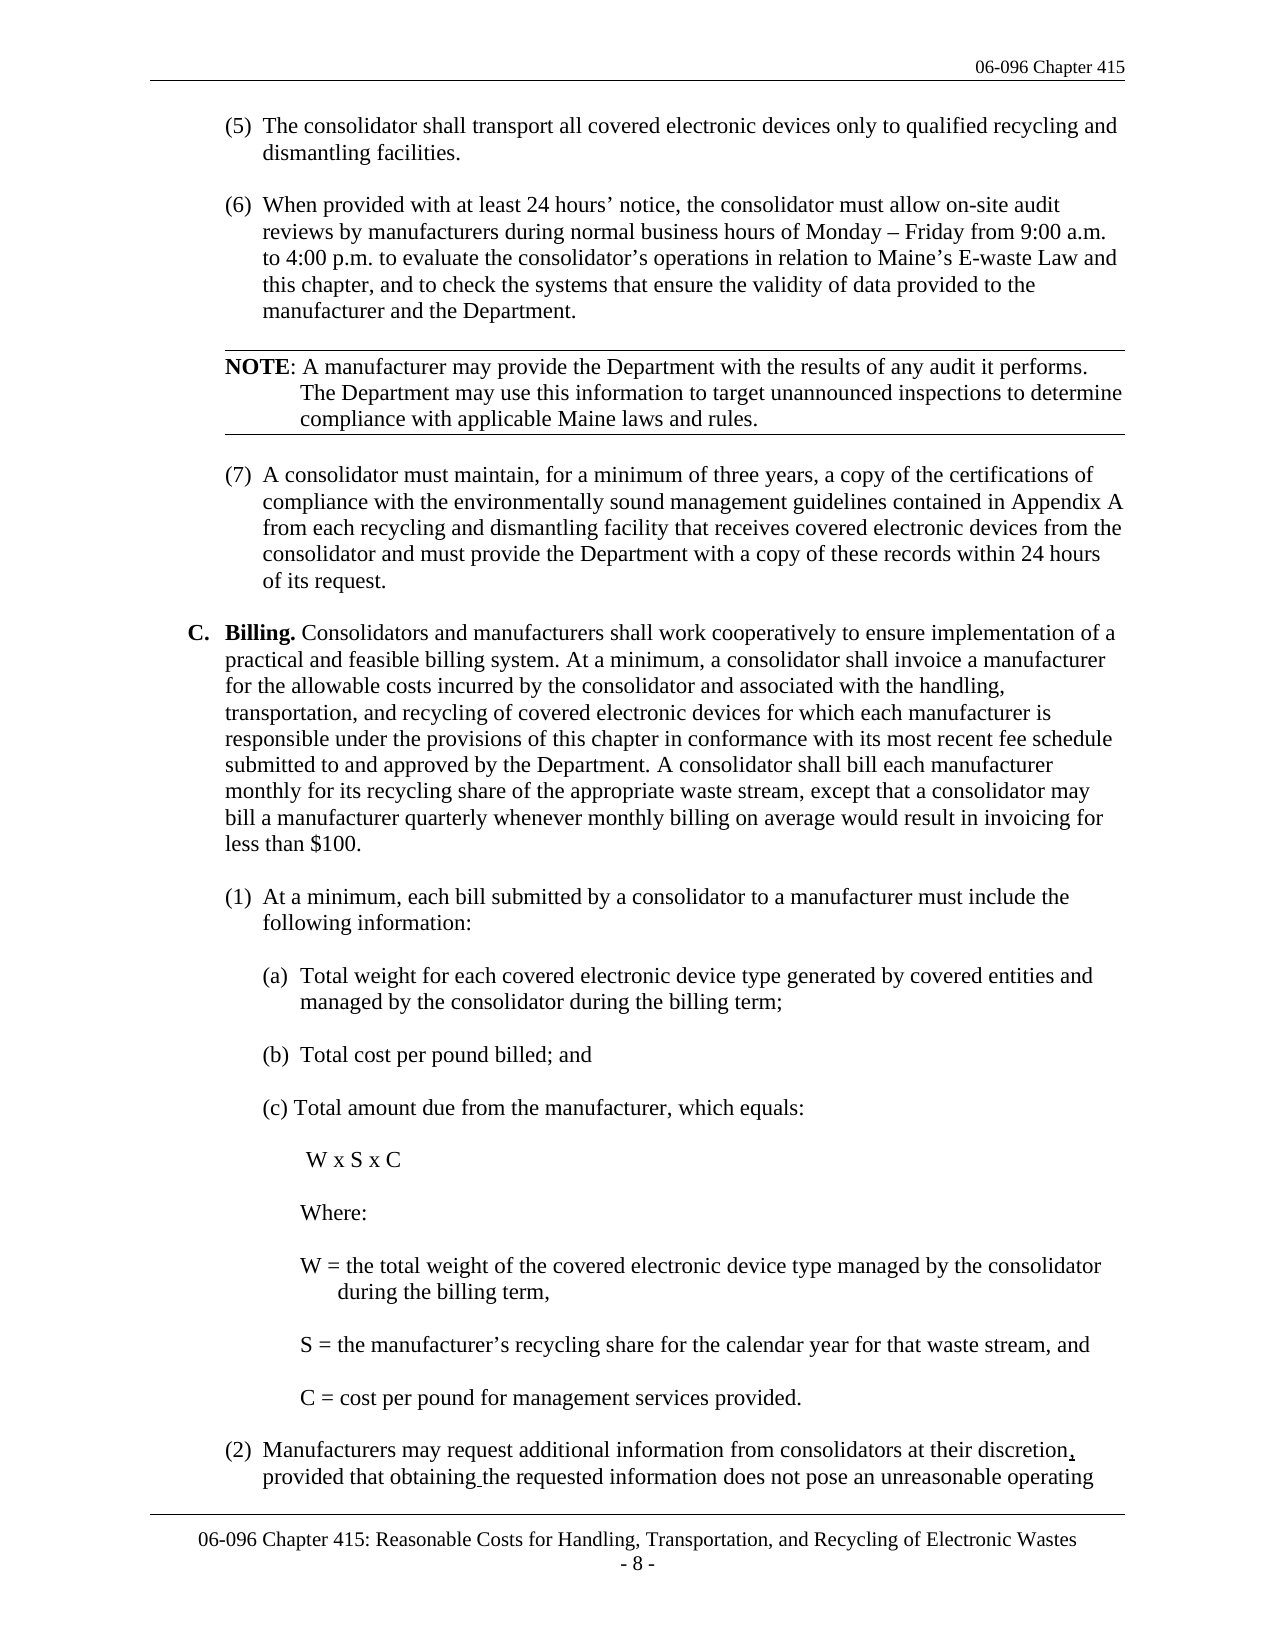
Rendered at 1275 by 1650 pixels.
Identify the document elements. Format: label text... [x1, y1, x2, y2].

text S = the manufacturer’s recycling share for the calendar year for that waste stream, and [300, 1331, 1125, 1357]
text (c) Total amount due from the manufacturer, which equals: [262, 1094, 1125, 1120]
list When provided with at least 24 hours’ notice, the consolidator must allow on-site audit reviews by manufacturers during normal business hours of Monday – Friday from 9:00 a.m. to 4:00 p.m. to evaluate the consolidator’s operations in relation to Maine’s E-waste Law and this chapter, and to check the systems that ensure the validity of data provided to the manufacturer and the Department. [225, 192, 1125, 323]
text Where: [300, 1199, 1125, 1226]
list The consolidator shall transport all covered electronic devices only to qualified recycling and dismantling facilities. [225, 112, 1125, 165]
text (b) Total cost per pound billed; and [262, 1041, 1125, 1067]
text W x S x C [300, 1147, 1125, 1173]
text C. Billing. Consolidators and manufacturers shall work cooperatively to ensure implementation of a practical and feasible billing system. At a minimum, a consolidator shall invoice a manufacturer for the allowable costs incurred by the consolidator and associated with the handling, transportation, and recycling of covered electronic devices for which each manufacturer is responsible under the provisions of this chapter in conformance with its most recent fee schedule submitted to and approved by the Department. A consolidator shall bill each manufacturer monthly for its recycling share of the appropriate waste stream, except that a consolidator may bill a manufacturer quarterly whenever monthly billing on average would result in invoicing for less than $100. [187, 619, 1125, 857]
text C = cost per pound for management services provided. [300, 1384, 1125, 1410]
text (7) A consolidator must maintain, for a minimum of three years, a copy of the certifications of compliance with the environmentally sound management guidelines contained in Appendix A from each recycling and dismantling facility that receives covered electronic devices from the consolidator and must provide the Department with a copy of these records within 24 hours of its request. [225, 461, 1125, 593]
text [225, 1436, 1125, 1489]
text W = the total weight of the covered electronic device type managed by the consolidator during the billing term, [300, 1252, 1125, 1305]
text (1) At a minimum, each bill submitted by a consolidator to a manufacturer must include the following information: [225, 883, 1125, 936]
text (a) Total weight for each covered electronic device type generated by covered entities and managed by the consolidator during the billing term; [262, 962, 1125, 1015]
text NOTE: A manufacturer may provide the Department with the results of any audit it performs. The Department may use this information to target unannounced inspections to determine compliance with applicable Maine laws and rules. [225, 351, 1125, 434]
